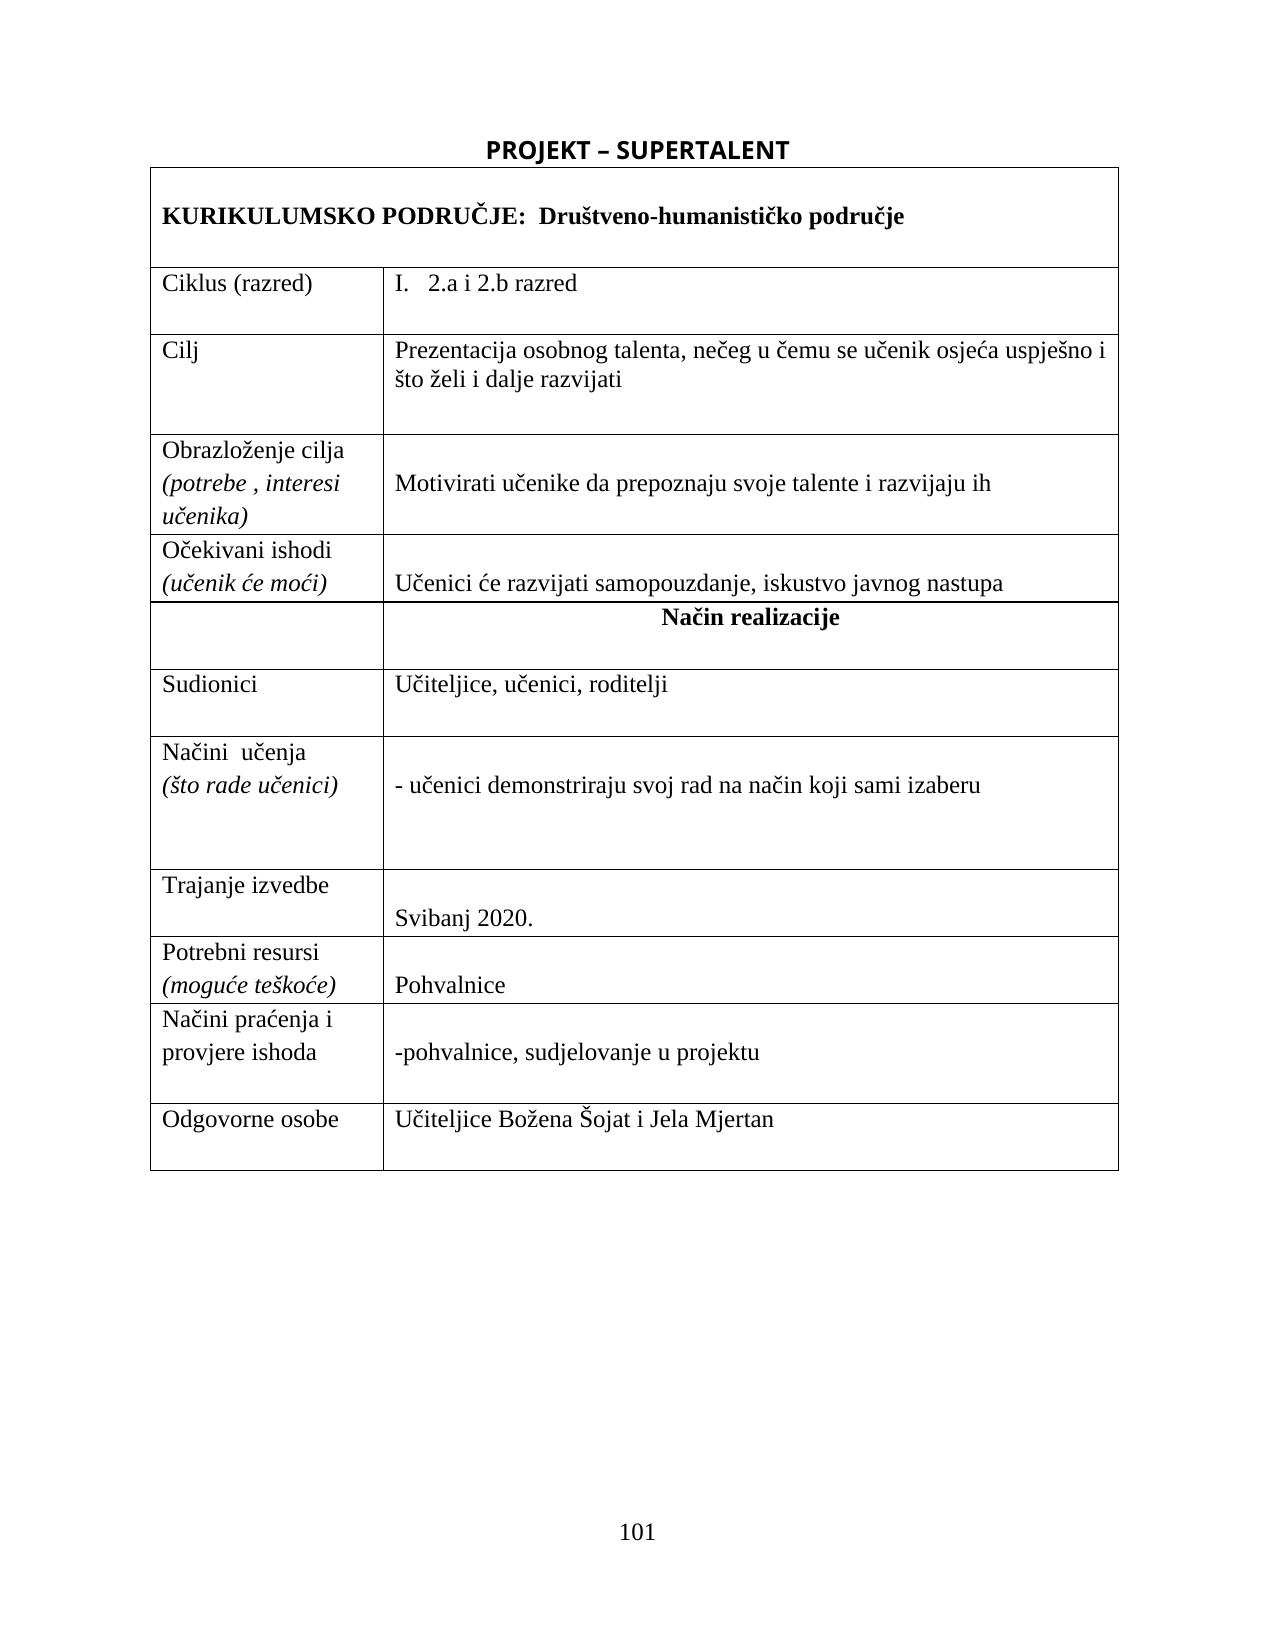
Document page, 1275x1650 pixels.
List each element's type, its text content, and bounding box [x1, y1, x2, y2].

table_cell -pohvalnice, sudjelovanje u projektu [384, 1004, 1118, 1103]
table_cell Motivirati učenike da prepoznaju svoje talente i razvijaju ih [384, 435, 1118, 534]
table_cell Način realizacije [384, 603, 1118, 668]
table_cell Cilj [151, 335, 383, 434]
table_cell Ciklus (razred) [151, 268, 383, 334]
table_cell Pohvalnice [384, 937, 1118, 1003]
table_cell I. 2.a i 2.b razred [384, 268, 1118, 334]
table_cell Načini praćenja i provjere ishoda [151, 1004, 383, 1103]
table_cell Odgovorne osobe [151, 1104, 383, 1170]
table_cell Potrebni resursi (moguće teškoće) [151, 937, 383, 1003]
table_cell Načini učenja (što rade učenici) [151, 737, 383, 869]
table_cell Obrazloženje cilja (potrebe , interesi učenika) [151, 435, 383, 534]
table_cell - učenici demonstriraju svoj rad na način koji sami izaberu [384, 737, 1118, 869]
table_cell Trajanje izvedbe [151, 870, 383, 936]
table_header KURIKULUMSKO PODRUČJE: Društveno-humanističko područje [151, 168, 1118, 267]
table_cell Učenici će razvijati samopouzdanje, iskustvo javnog nastupa [384, 535, 1118, 601]
table_cell Učiteljice, učenici, roditelji [384, 670, 1118, 736]
subtitle PROJEKT – SUPERTALENT [150, 133, 1125, 167]
table_cell Očekivani ishodi (učenik će moći) [151, 535, 383, 601]
table_cell Sudionici [151, 670, 383, 736]
table_cell Prezentacija osobnog talenta, nečeg u čemu se učenik osjeća uspješno i što želi i dalje razvijati [384, 335, 1118, 434]
table_cell Učiteljice Božena Šojat i Jela Mjertan [384, 1104, 1118, 1170]
table_cell [151, 603, 383, 668]
table_cell Svibanj 2020. [384, 870, 1118, 936]
